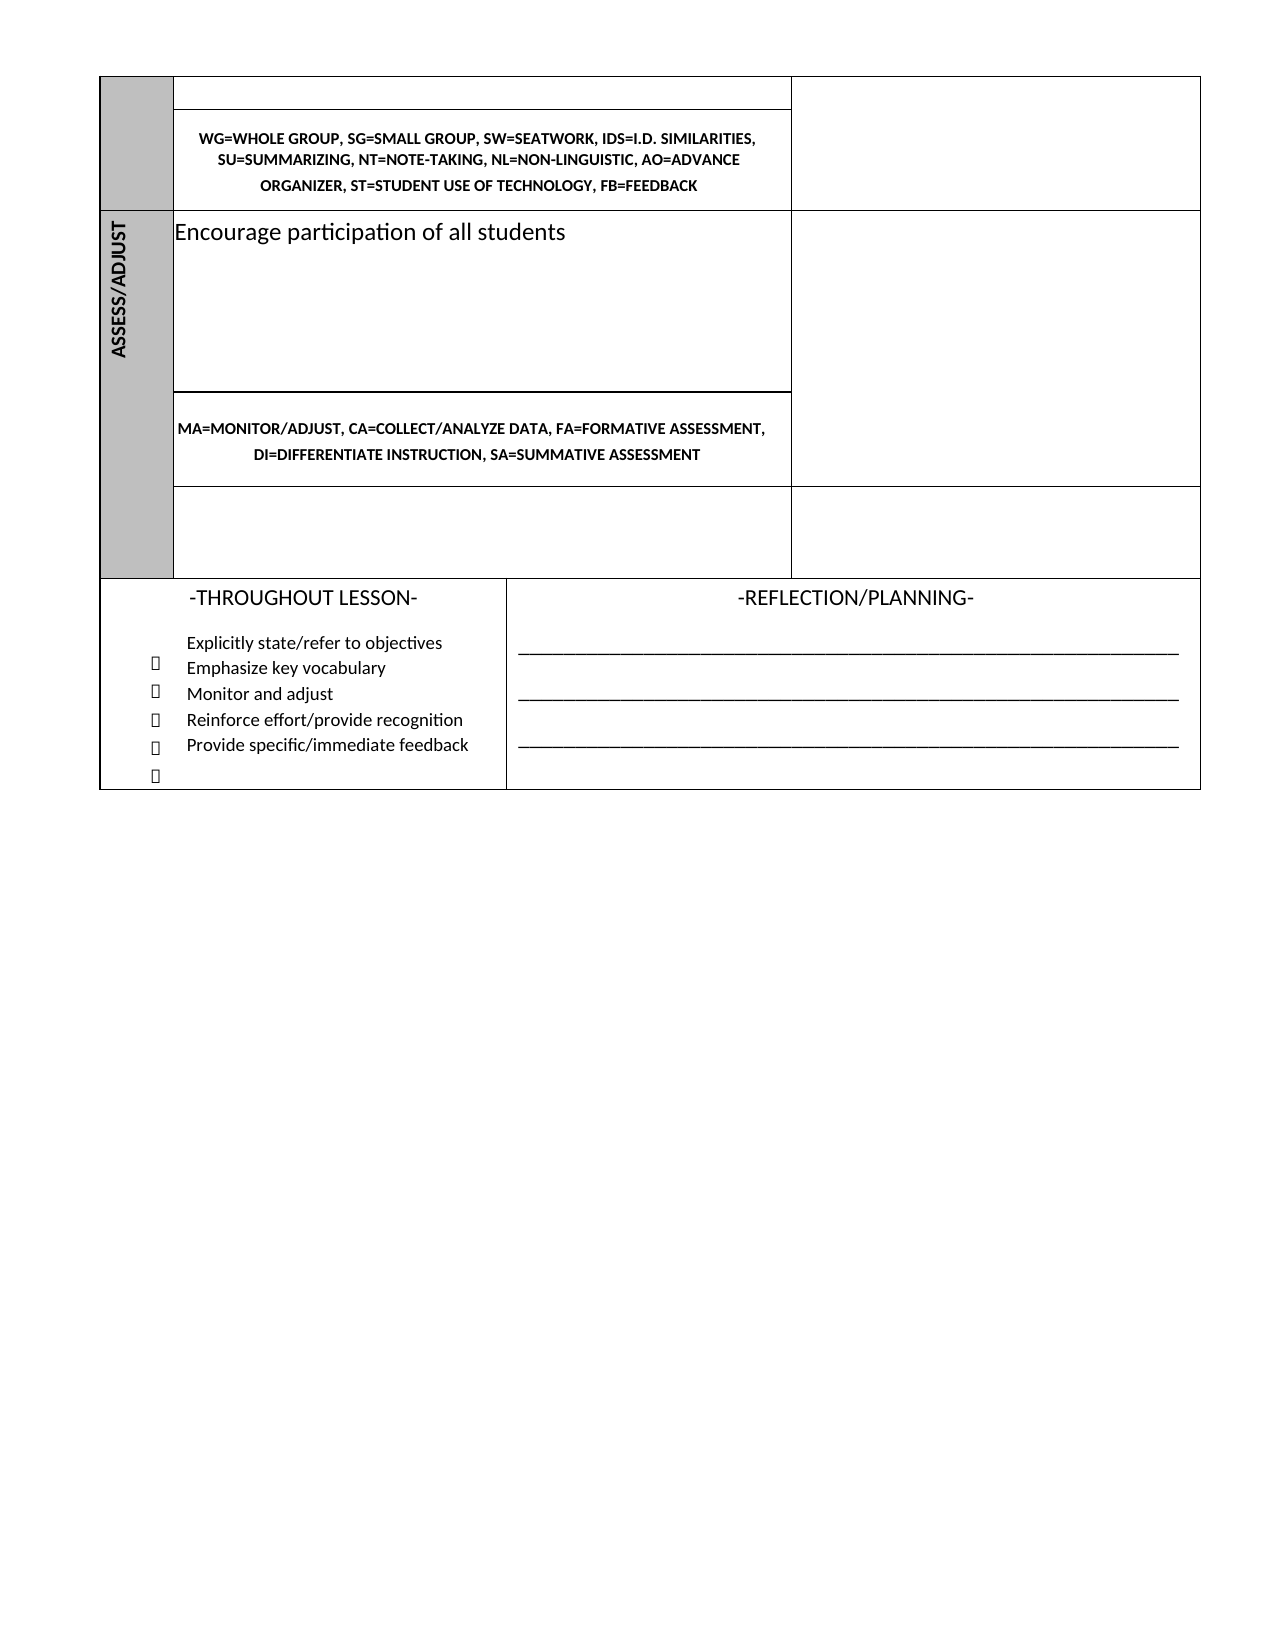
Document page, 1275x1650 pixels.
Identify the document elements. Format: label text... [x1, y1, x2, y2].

table_cell -THROUGHOUT LESSON- Explicitly state/refer to objectives Emphasize key vocabulary Monitor and adjust Reinforce effort/provide recognition Provide specific/immediate feedback [186, 579, 506, 789]
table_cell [174, 77, 791, 109]
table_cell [792, 77, 1200, 210]
table_cell [792, 487, 1200, 578]
table_cell WG=WHOLE GROUP, SG=SMALL GROUP, SW=SEATWORK, IDS=I.D. SIMILARITIES, SU=SUMMARIZING, NT=NOTE-TAKING, NL=NON-LINGUISTIC, AO=ADVANCE ORGANIZER, ST=STUDENT USE OF TECHNOLOGY, FB=FEEDBACK [174, 110, 791, 210]
table_cell -REFLECTION/PLANNING- __________________________________________________________ __________________________________________________________ __________________________________________________________ [507, 579, 1200, 789]
table_cell [792, 211, 1200, 486]
table_cell MA=MONITOR/ADJUST, CA=COLLECT/ANALYZE DATA, FA=FORMATIVE ASSESSMENT, DI=DIFFERENTIATE INSTRUCTION, SA=SUMMATIVE ASSESSMENT [174, 393, 791, 486]
table_cell Encourage participation of all students [174, 211, 791, 391]
table_cell [174, 487, 791, 578]
table_cell      [101, 579, 186, 789]
table_cell [101, 211, 173, 578]
table_cell [101, 77, 173, 210]
